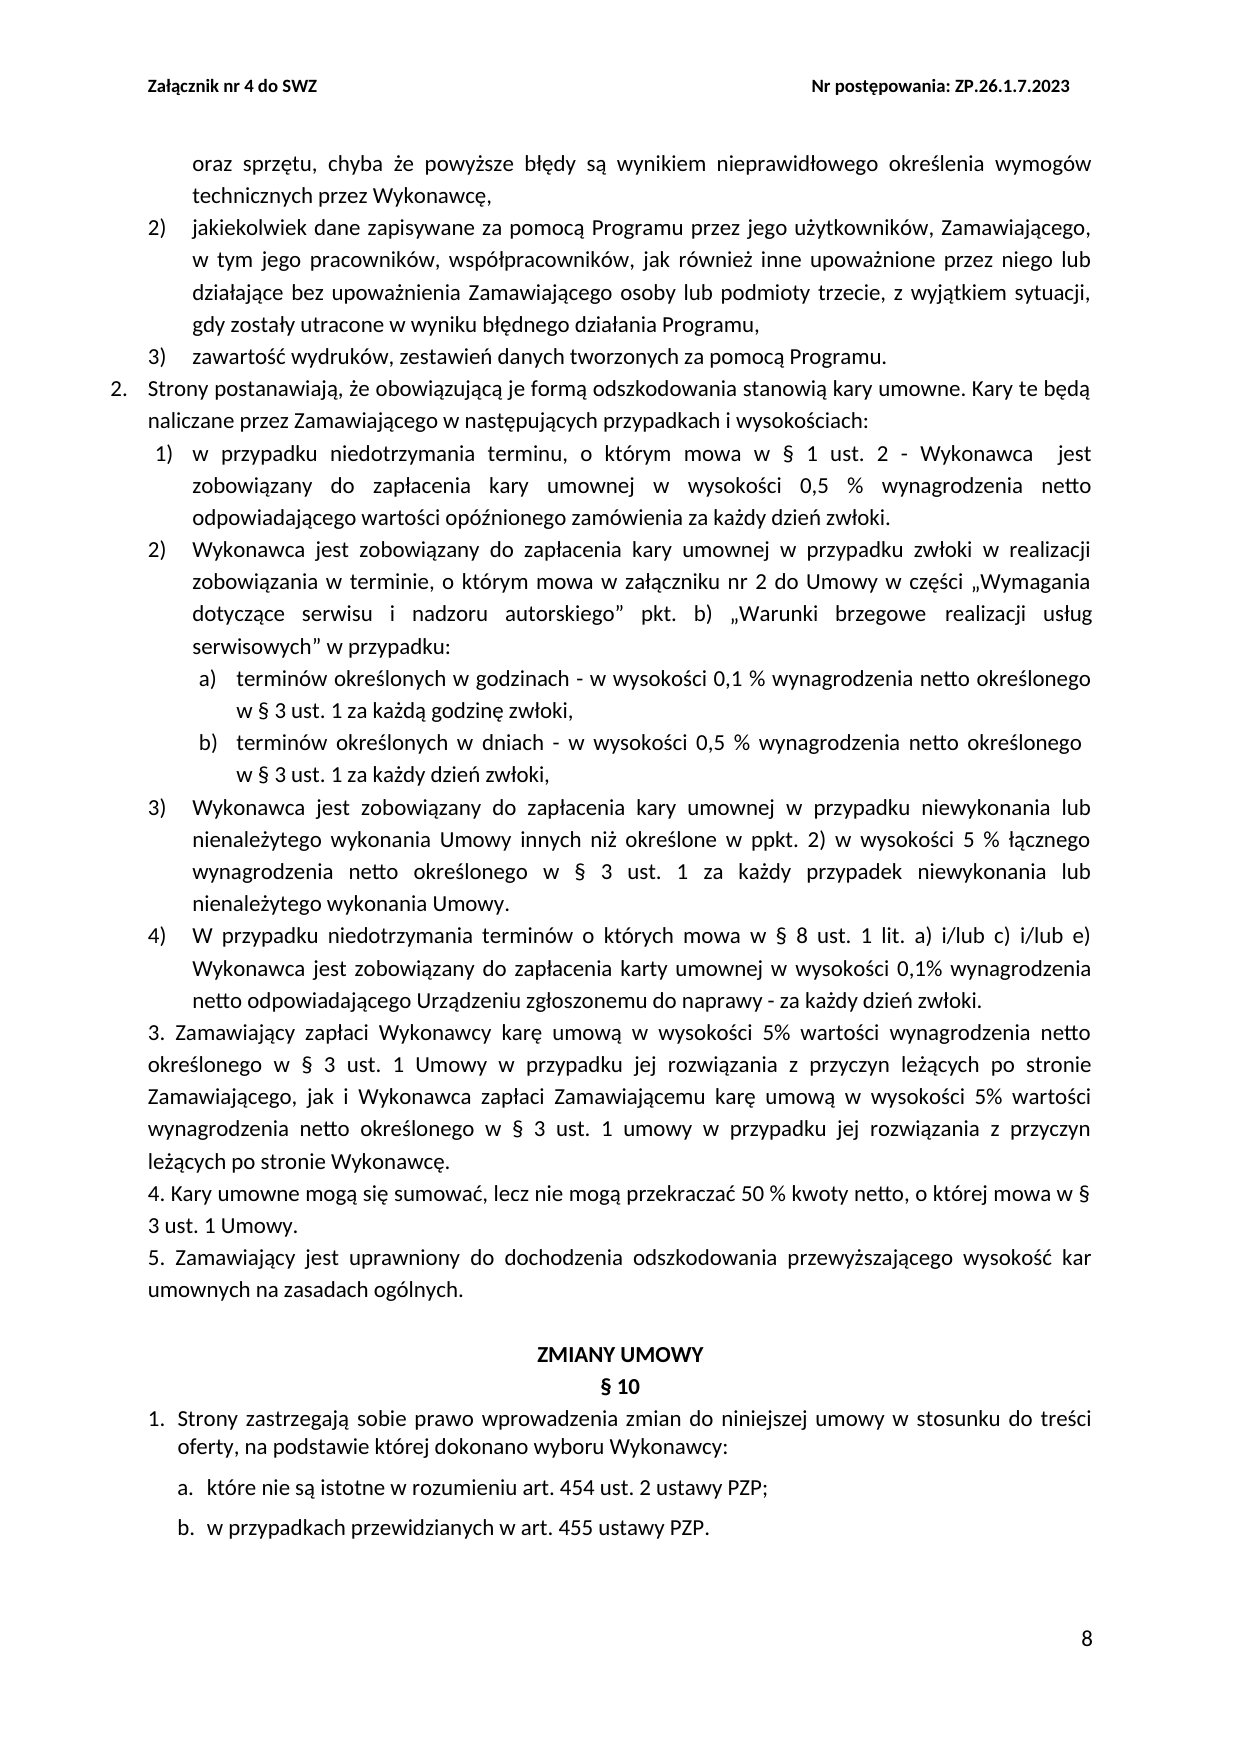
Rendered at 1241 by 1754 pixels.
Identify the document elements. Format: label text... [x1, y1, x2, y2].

text § 10 [148, 1372, 1093, 1400]
text ZMIANY UMOWY [148, 1340, 1093, 1368]
list które nie są istotne w rozumieniu art. 454 ust. 2 ustawy PZP; [177, 1473, 1093, 1501]
list terminów określonych w godzinach - w wysokości 0,1 % wynagrodzenia netto określonego w § 3 ust. 1 za każdą godzinę zwłoki, [199, 664, 1093, 724]
list Strony zastrzegają sobie prawo wprowadzenia zmian do niniejszej umowy w stosunku do treści oferty, na podstawie której dokonano wyboru Wykonawcy: [148, 1404, 1093, 1460]
list w przypadku niedotrzymania terminu, o którym mowa w § 1 ust. 2 - Wykonawca jest zobowiązany do zapłacenia kary umownej w wysokości 0,5 % wynagrodzenia netto odpowiadającego wartości opóźnionego zamówienia za każdy dzień zwłoki. [154, 439, 1093, 531]
text 5. Zamawiający jest uprawniony do dochodzenia odszkodowania przewyższającego wysokość kar umownych na zasadach ogólnych. [148, 1243, 1093, 1303]
list terminów określonych w dniach - w wysokości 0,5 % wynagrodzenia netto określonego w § 3 ust. 1 za każdy dzień zwłoki, [199, 728, 1093, 788]
list zawartość wydruków, zestawień danych tworzonych za pomocą Programu. [148, 342, 1093, 370]
text 3. Zamawiający zapłaci Wykonawcy karę umową w wysokości 5% wartości wynagrodzenia netto określonego w § 3 ust. 1 Umowy w przypadku jej rozwiązania z przyczyn leżących po stronie Zamawiającego, jak i Wykonawca zapłaci Zamawiającemu karę umową w wysokości 5% wartości wynagrodzenia netto określonego w § 3 ust. 1 umowy w przypadku jej rozwiązania z przyczyn leżących po stronie Wykonawcę. [148, 1018, 1093, 1175]
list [148, 149, 1093, 209]
text 4. Kary umowne mogą się sumować, lecz nie mogą przekraczać 50 % kwoty netto, o której mowa w § 3 ust. 1 Umowy. [148, 1179, 1093, 1239]
list W przypadku niedotrzymania terminów o których mowa w § 8 ust. 1 lit. a) i/lub c) i/lub e) Wykonawca jest zobowiązany do zapłacenia karty umownej w wysokości 0,1% wynagrodzenia netto odpowiadającego Urządzeniu zgłoszonemu do naprawy - za każdy dzień zwłoki. [148, 921, 1093, 1014]
list Wykonawca jest zobowiązany do zapłacenia kary umownej w przypadku niewykonania lub nienależytego wykonania Umowy innych niż określone w ppkt. 2) w wysokości 5 % łącznego wynagrodzenia netto określonego w § 3 ust. 1 za każdy przypadek niewykonania lub nienależytego wykonania Umowy. [148, 793, 1093, 917]
list w przypadkach przewidzianych w art. 455 ustawy PZP. [177, 1513, 1093, 1541]
list Strony postanawiają, że obowiązującą je formą odszkodowania stanowią kary umowne. Kary te będą naliczane przez Zamawiającego w następujących przypadkach i wysokościach: [110, 374, 1093, 434]
list jakiekolwiek dane zapisywane za pomocą Programu przez jego użytkowników, Zamawiającego, w tym jego pracowników, współpracowników, jak również inne upoważnione przez niego lub działające bez upoważnienia Zamawiającego osoby lub podmioty trzecie, z wyjątkiem sytuacji, gdy zostały utracone w wyniku błędnego działania Programu, [148, 213, 1093, 338]
list Wykonawca jest zobowiązany do zapłacenia kary umownej w przypadku zwłoki w realizacji zobowiązania w terminie, o którym mowa w załączniku nr 2 do Umowy w części „Wymagania dotyczące serwisu i nadzoru autorskiego” pkt. b) „Warunki brzegowe realizacji usług serwisowych” w przypadku: [148, 535, 1093, 660]
